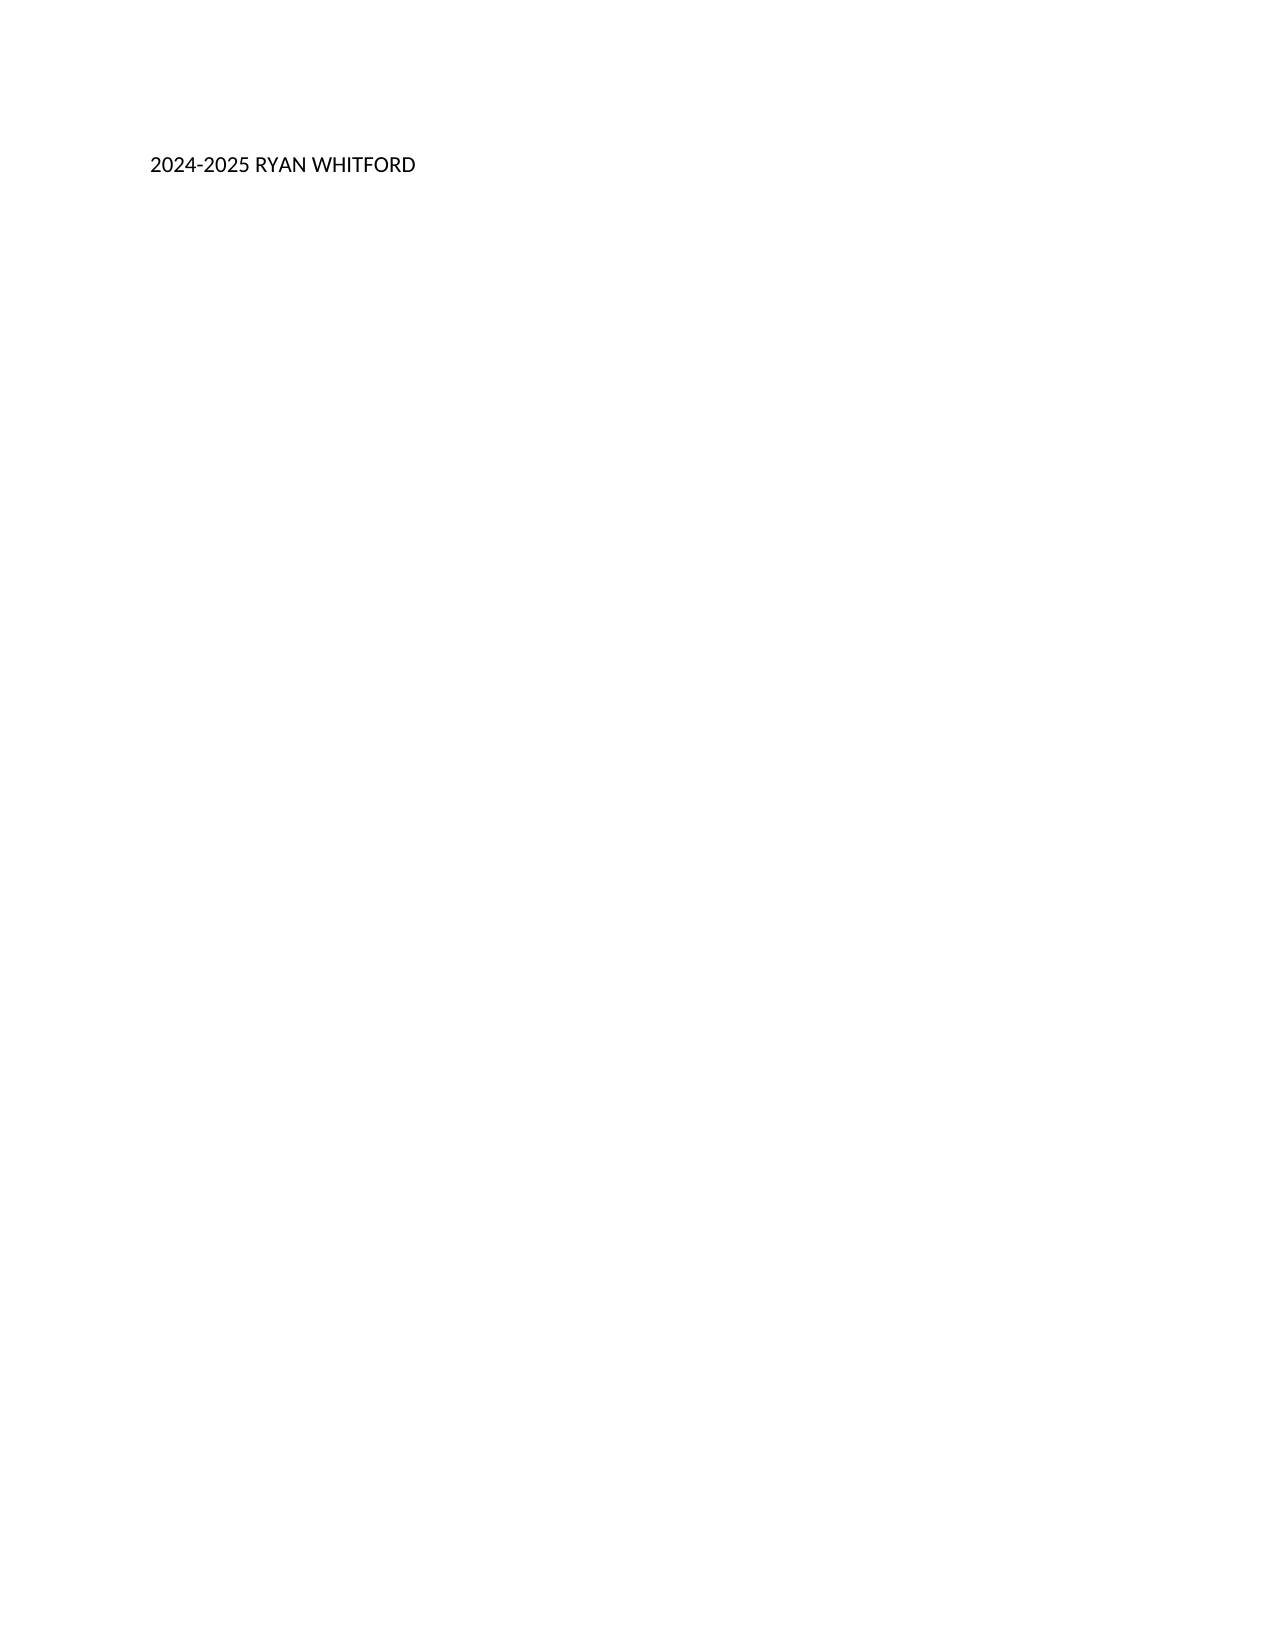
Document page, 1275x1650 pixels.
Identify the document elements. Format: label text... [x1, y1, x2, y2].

text 2024-2025 RYAN WHITFORD [150, 150, 1125, 178]
